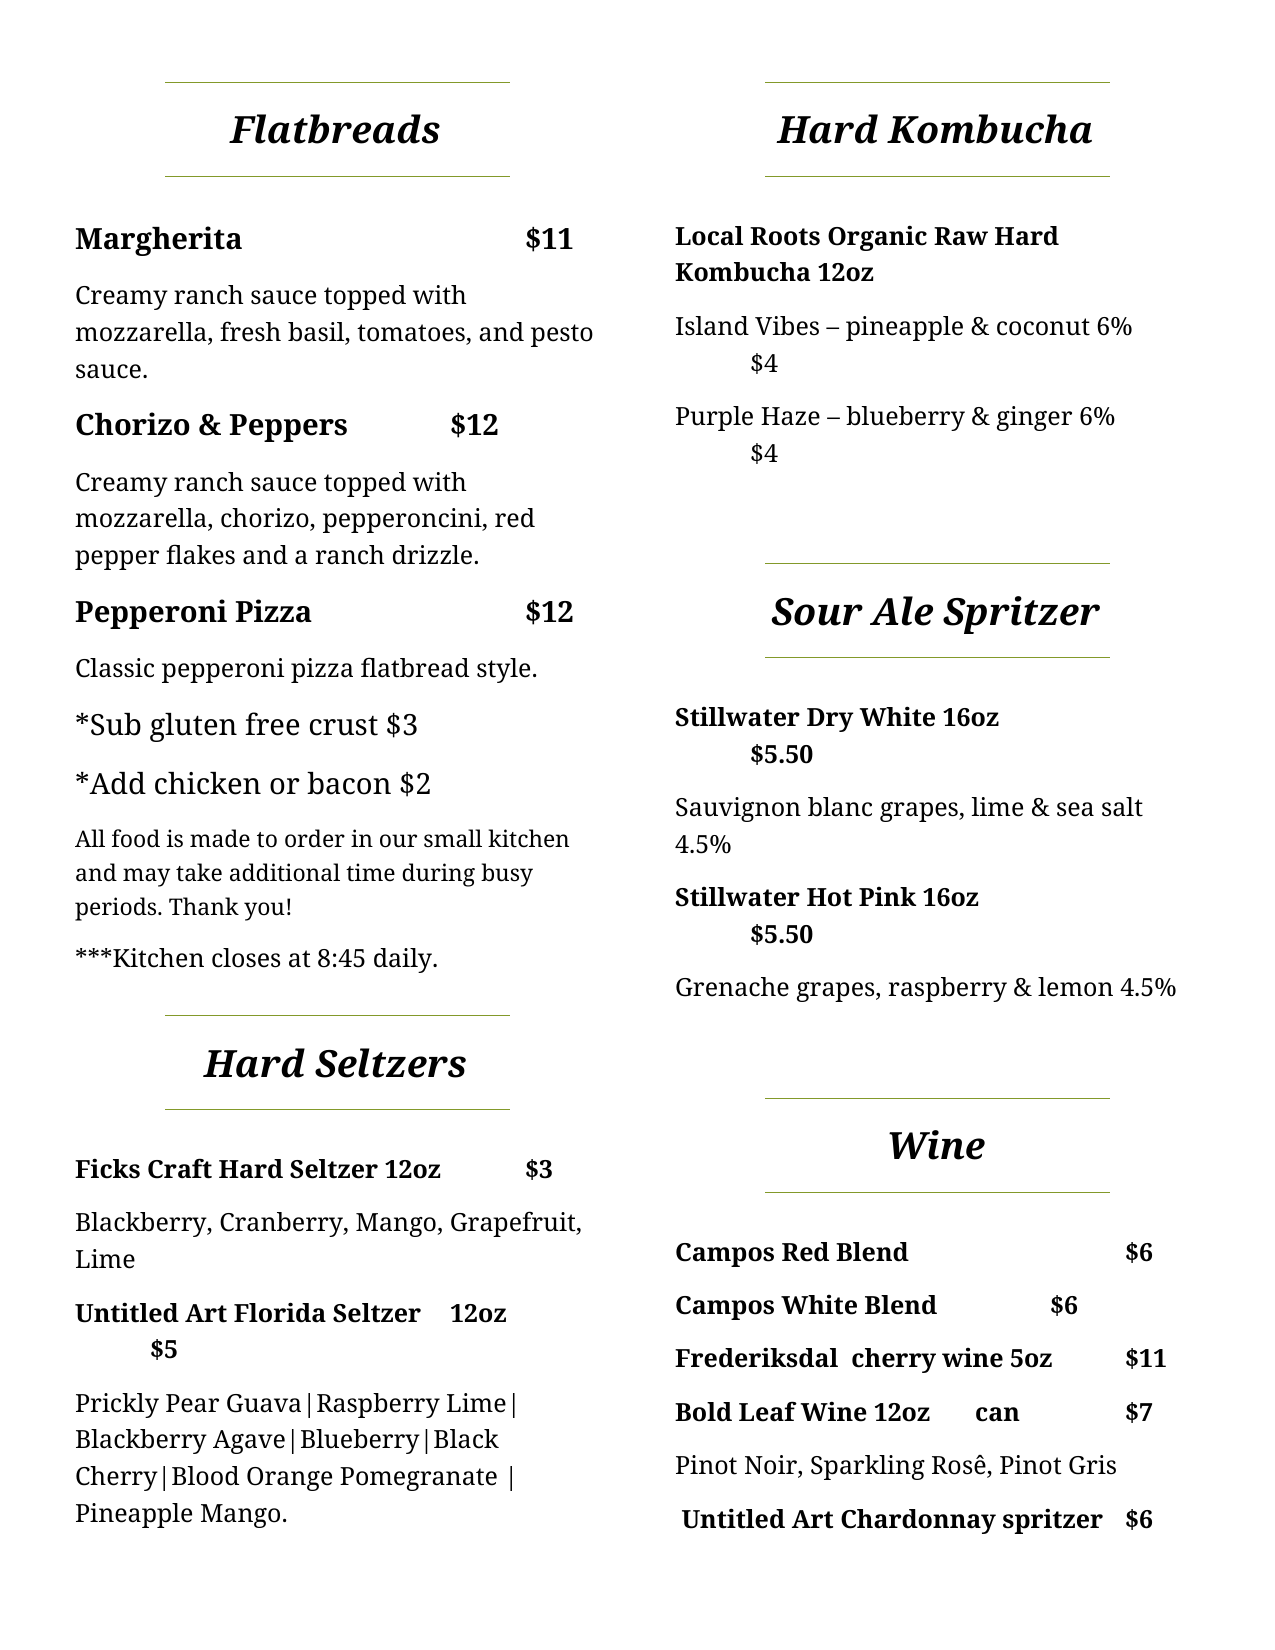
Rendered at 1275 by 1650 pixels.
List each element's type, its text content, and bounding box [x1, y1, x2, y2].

text Sour Ale Spritzer [765, 564, 1110, 657]
text Wine [765, 1099, 1110, 1192]
text Pepperoni Pizza $12 [75, 591, 600, 631]
text Grenache grapes, raspberry & lemon 4.5% [675, 970, 1200, 1004]
text Stillwater Hot Pink 16oz $5.50 [675, 880, 1200, 951]
text Campos White Blend $6 [675, 1288, 1200, 1322]
text Purple Haze – blueberry & ginger 6% $4 [675, 399, 1200, 469]
text Bold Leaf Wine 12oz can $7 [675, 1394, 1200, 1428]
text Margherita $11 [75, 218, 600, 258]
text Creamy ranch sauce topped with mozzarella, chorizo, pepperoncini, red pepper flakes and a ranch drizzle. [75, 464, 600, 572]
text Ficks Craft Hard Seltzer 12oz $3 [75, 1152, 600, 1186]
text Blackberry, Cranberry, Mango, Grapefruit, Lime [75, 1205, 600, 1276]
text *Sub gluten free crust $3 [75, 704, 600, 744]
text Chorizo & Peppers $12 [75, 405, 600, 444]
text Campos Red Blend $6 [675, 1234, 1200, 1268]
text Pinot Noir, Sparkling Rosê, Pinot Gris [675, 1448, 1200, 1482]
text Hard Kombucha [765, 83, 1110, 176]
text Stillwater Dry White 16oz $5.50 [675, 699, 1200, 770]
text Classic pepperoni pizza flatbread style. [75, 651, 600, 685]
text Flatbreads [165, 83, 510, 176]
text Local Roots Organic Raw Hard Kombucha 12oz [675, 218, 1200, 289]
text Hard Seltzers [165, 1016, 510, 1109]
text Sauvignon blanc grapes, lime & sea salt 4.5% [675, 790, 1200, 861]
text Untitled Art Florida Seltzer 12oz $5 [75, 1295, 600, 1366]
text *Add chicken or bacon $2 [75, 763, 600, 803]
text All food is made to order in our small kitchen and may take additional time during busy periods. Thank you! [75, 823, 600, 922]
text Frederiksdal cherry wine 5oz $11 [675, 1341, 1200, 1375]
text Prickly Pear Guava|Raspberry Lime|Blackberry Agave|Blueberry|Black Cherry|Blood Orange Pomegranate |Pineapple Mango. [75, 1385, 600, 1530]
text Untitled Art Chardonnay spritzer $6 [675, 1501, 1200, 1535]
text ***Kitchen closes at 8:45 daily. [75, 941, 600, 975]
text Creamy ranch sauce topped with mozzarella, fresh basil, tomatoes, and pesto sauce. [75, 278, 600, 385]
text Island Vibes – pineapple & coconut 6% $4 [675, 308, 1200, 379]
